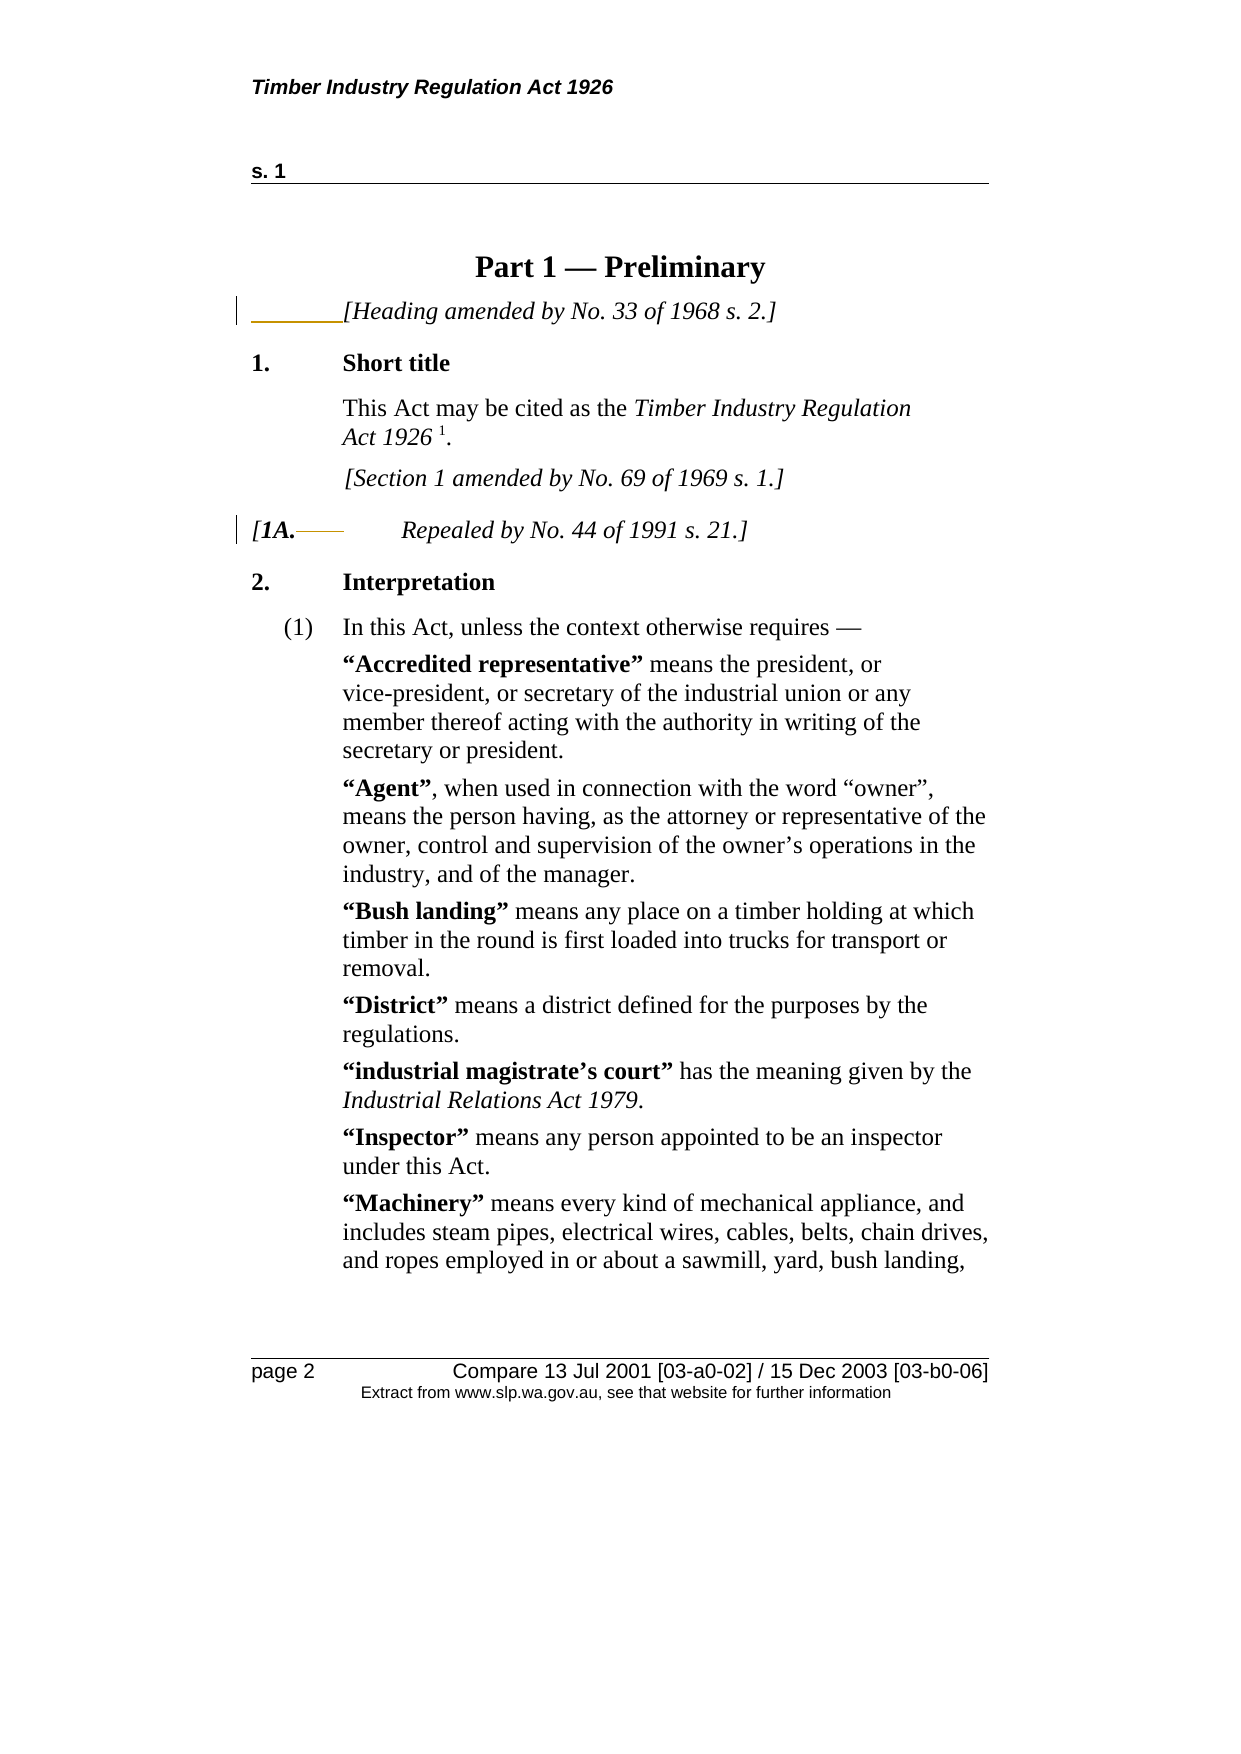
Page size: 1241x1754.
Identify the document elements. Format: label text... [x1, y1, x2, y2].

text This Act may be cited as the Timber Industry Regulation Act 1926 1. [251, 393, 989, 451]
text “Bush landing” means any place on a timber holding at which timber in the round is first loaded into trucks for transport or removal. [251, 896, 989, 982]
text “District” means a district defined for the purposes by the regulations. [251, 991, 989, 1048]
subtitle 2. Interpretation [251, 567, 989, 596]
text “industrial magistrate’s court” has the meaning given by the Industrial Relations Act 1979. [251, 1056, 989, 1114]
text “Agent”, when used in connection with the word “owner”, means the person having, as the attorney or representative of the owner, control and supervision of the owner’s operations in the industry, and of the manager. [251, 773, 989, 888]
text “Inspector” means any person appointed to be an inspector under this Act. [251, 1122, 989, 1180]
text “Accredited representative” means the president, or vice-president, or secretary of the industrial union or any member thereof acting with the authority in writing of the secretary or president. [251, 649, 989, 764]
subtitle 1. Short title [251, 348, 989, 377]
text (1) In this Act, unless the context otherwise requires — [251, 612, 989, 641]
subtitle [Heading amended by No. 33 of 1968 s. 2.] [251, 296, 989, 325]
subtitle Part 1 — Preliminary [251, 248, 989, 284]
text [1A. Repealed by No. 44 of 1991 s. 21.] [251, 515, 989, 544]
text [Section 1 amended by No. 69 of 1969 s. 1.] [251, 463, 989, 492]
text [251, 1188, 989, 1274]
